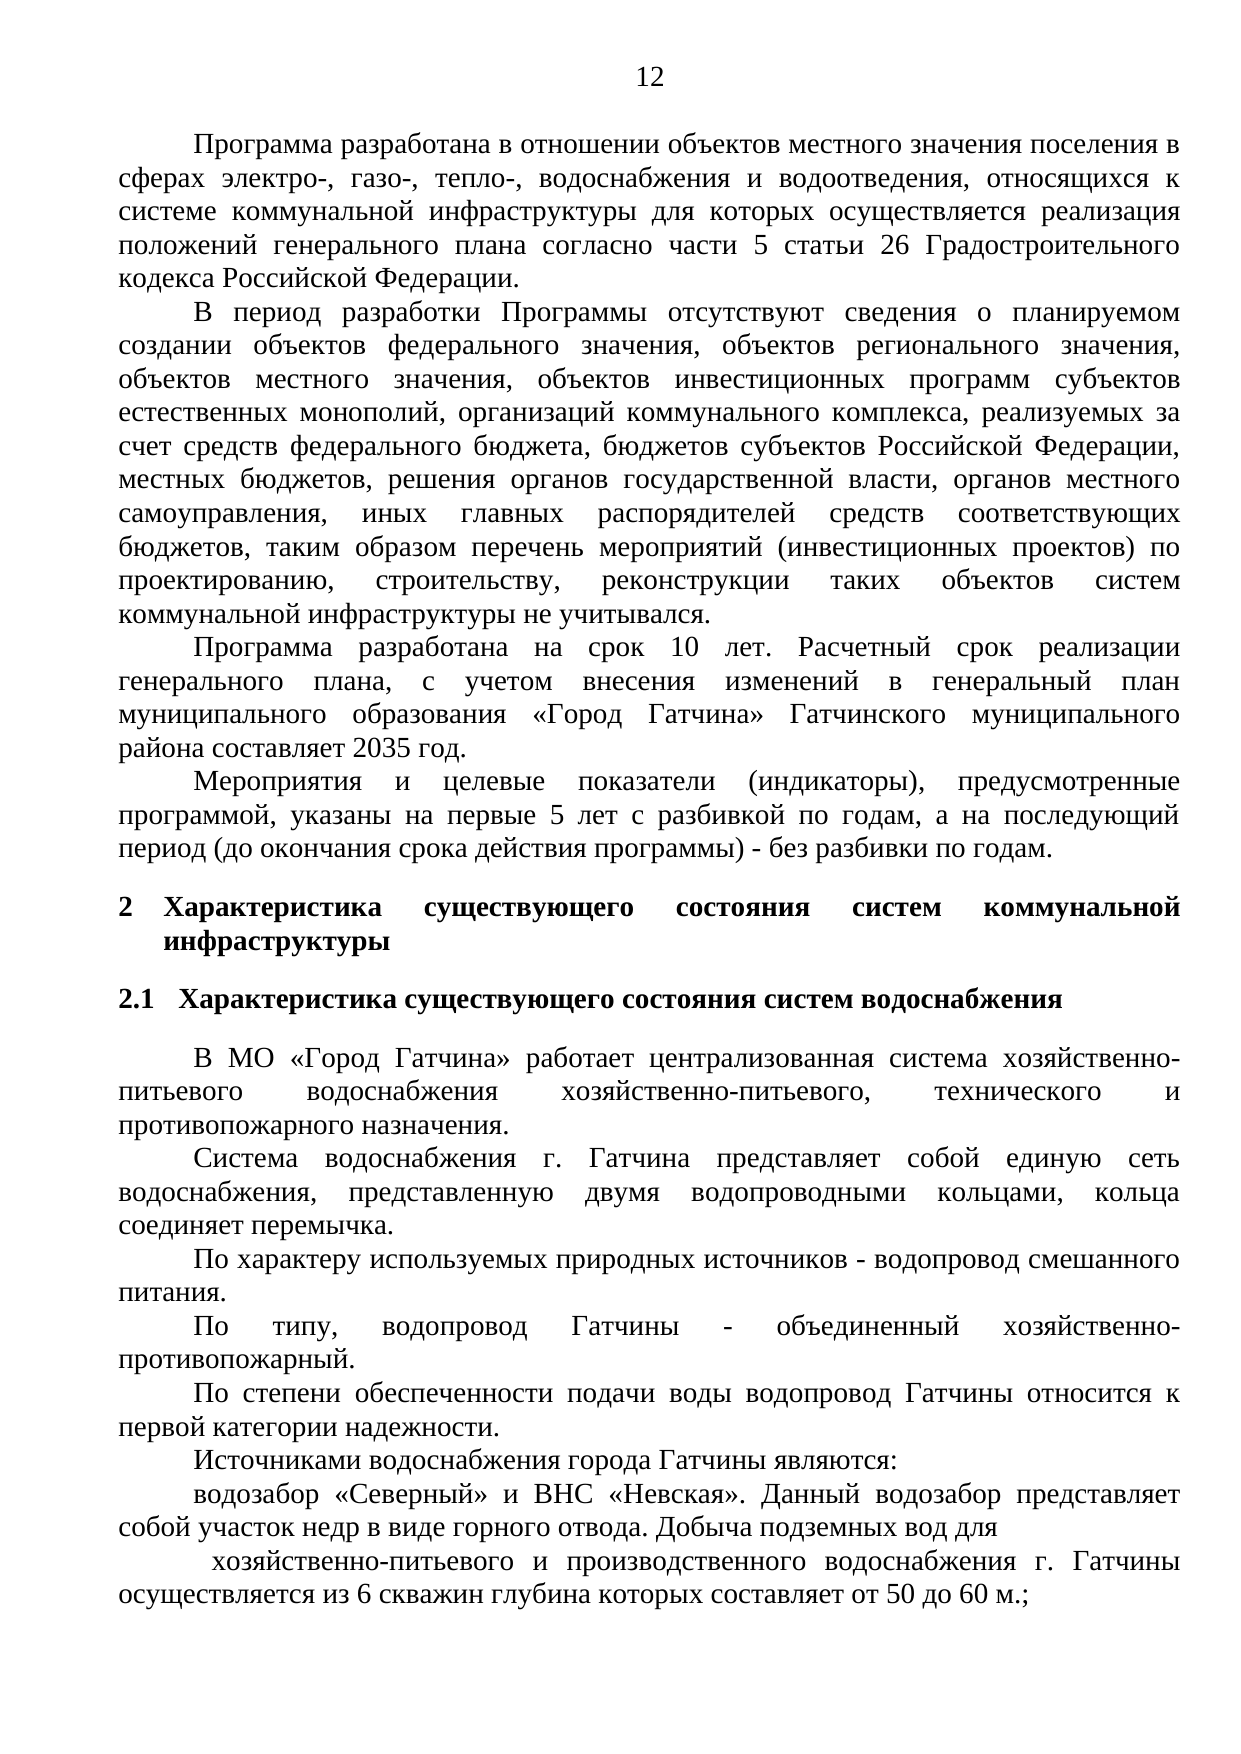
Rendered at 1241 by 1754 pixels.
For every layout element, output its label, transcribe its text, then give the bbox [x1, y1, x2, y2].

text Программа разработана в отношении объектов местного значения поселения в сферах электро-, газо-, тепло-, водоснабжения и водоотведения, относящихся к системе коммунальной инфраструктуры для которых осуществляется реализация положений генерального плана согласно части 5 статьи 26 Градостроительного кодекса Российской Федерации. [118, 126, 1181, 294]
text В МО «Город Гатчина» работает централизованная система хозяйственно-питьевого водоснабжения хозяйственно-питьевого, технического и противопожарного назначения. [118, 1040, 1181, 1140]
text Источниками водоснабжения города Гатчины являются: [118, 1442, 1181, 1476]
text По степени обеспеченности подачи воды водопровод Гатчины относится к первой категории надежности. [118, 1375, 1181, 1442]
text хозяйственно-питьевого и производственного водоснабжения г. Гатчины осуществляется из 6 скважин глубина которых составляет от 50 до 60 м.; [118, 1543, 1181, 1610]
text водозабор «Северный» и ВНС «Невская». Данный водозабор представляет собой участок недр в виде горного отвода. Добыча подземных вод для [118, 1476, 1181, 1543]
text Мероприятия и целевые показатели (индикаторы), предусмотренные программой, указаны на первые 5 лет с разбивкой по годам, а на последующий период (до окончания срока действия программы) - без разбивки по годам. [118, 763, 1181, 864]
subtitle Характеристика существующего состояния систем водоснабжения [118, 981, 1181, 1015]
text Система водоснабжения г. Гатчина представляет собой единую сеть водоснабжения, представленную двумя водопроводными кольцами, кольца соединяет перемычка. [118, 1140, 1181, 1241]
subtitle Характеристика существующего состояния систем коммунальной инфраструктуры [118, 889, 1181, 956]
text Программа разработана на срок 10 лет. Расчетный срок реализации генерального плана, с учетом внесения изменений в генеральный план муниципального образования «Город Гатчина» Гатчинского муниципального района составляет 2035 год. [118, 629, 1181, 763]
text В период разработки Программы отсутствуют сведения о планируемом создании объектов федерального значения, объектов регионального значения, объектов местного значения, объектов инвестиционных программ субъектов естественных монополий, организаций коммунального комплекса, реализуемых за счет средств федерального бюджета, бюджетов субъектов Российской Федерации, местных бюджетов, решения органов государственной власти, органов местного самоуправления, иных главных распорядителей средств соответствующих бюджетов, таким образом перечень мероприятий (инвестиционных проектов) по проектированию, строительству, реконструкции таких объектов систем коммунальной инфраструктуры не учитывался. [118, 294, 1181, 629]
text По характеру используемых природных источников - водопровод смешанного питания. [118, 1241, 1181, 1308]
text По типу, водопровод Гатчины - объединенный хозяйственно- противопожарный. [118, 1308, 1181, 1375]
